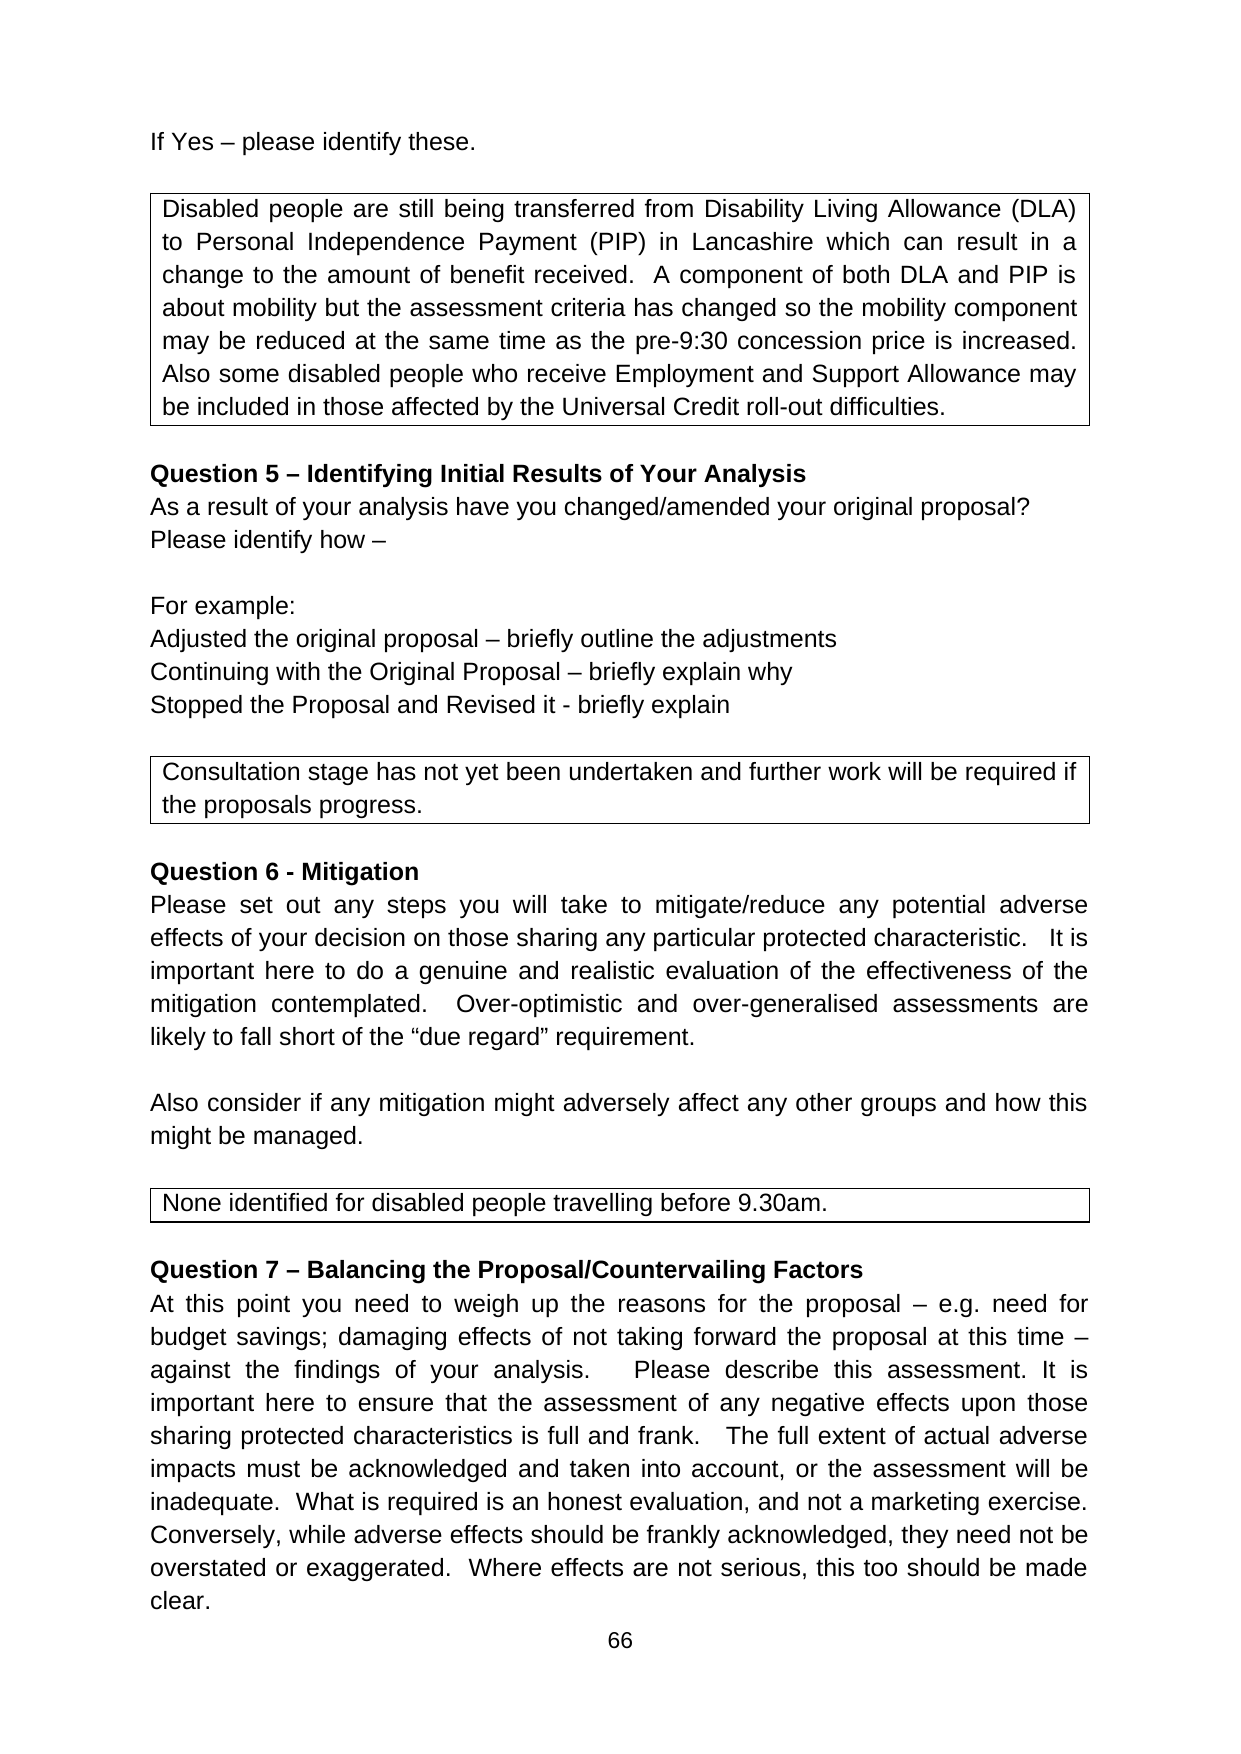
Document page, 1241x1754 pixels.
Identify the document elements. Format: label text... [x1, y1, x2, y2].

text Adjusted the original proposal – briefly outline the adjustments [150, 624, 1090, 653]
text If Yes – please identify these. [150, 127, 1090, 155]
text As a result of your analysis have you changed/amended your original proposal? [150, 492, 1090, 521]
text Please identify how – [150, 525, 1090, 554]
text At this point you need to weigh up the reasons for the proposal – e.g. need for budget savings; damaging effects of not taking forward the proposal at this time – against the findings of your analysis. Please describe this assessment. It is important here to ensure that the assessment of any negative effects upon those sharing protected characteristics is full and frank. The full extent of actual adverse impacts must be acknowledged and taken into account, or the assessment will be inadequate. What is required is an honest evaluation, and not a marketing exercise. Conversely, while adverse effects should be frankly acknowledged, they need not be overstated or exaggerated. Where effects are not serious, this too should be made clear. [150, 1288, 1090, 1614]
table_header Disabled people are still being transferred from Disability Living Allowance (DLA) to Personal Independence Payment (PIP) in Lancashire which can result in a change to the amount of benefit received. A component of both DLA and PIP is about mobility but the assessment criteria has changed so the mobility component may be reduced at the same time as the pre-9:30 concession price is increased. Also some disabled people who receive Employment and Support Allowance may be included in those affected by the Universal Credit roll-out difficulties. [151, 194, 1089, 425]
text Also consider if any mitigation might adversely affect any other groups and how this might be managed. [150, 1088, 1090, 1150]
text Question 5 – Identifying Initial Results of Your Analysis [150, 459, 1090, 488]
text Question 7 – Balancing the Proposal/Countervailing Factors [150, 1256, 1090, 1284]
table_header Consultation stage has not yet been undertaken and further work will be required if the proposals progress. [151, 757, 1089, 823]
text Stopped the Proposal and Revised it - briefly explain [150, 690, 1090, 719]
text Please set out any steps you will take to mitigate/reduce any potential adverse effects of your decision on those sharing any particular protected characteristic. It is important here to do a genuine and realistic evaluation of the effectiveness of the mitigation contemplated. Over-optimistic and over-generalised assessments are likely to fall short of the “due regard” requirement. [150, 890, 1090, 1051]
table_header None identified for disabled people travelling before 9.30am. [151, 1189, 1089, 1221]
text Continuing with the Original Proposal – briefly explain why [150, 657, 1090, 686]
text For example: [150, 591, 1090, 620]
text Question 6 - Mitigation [150, 857, 1090, 886]
